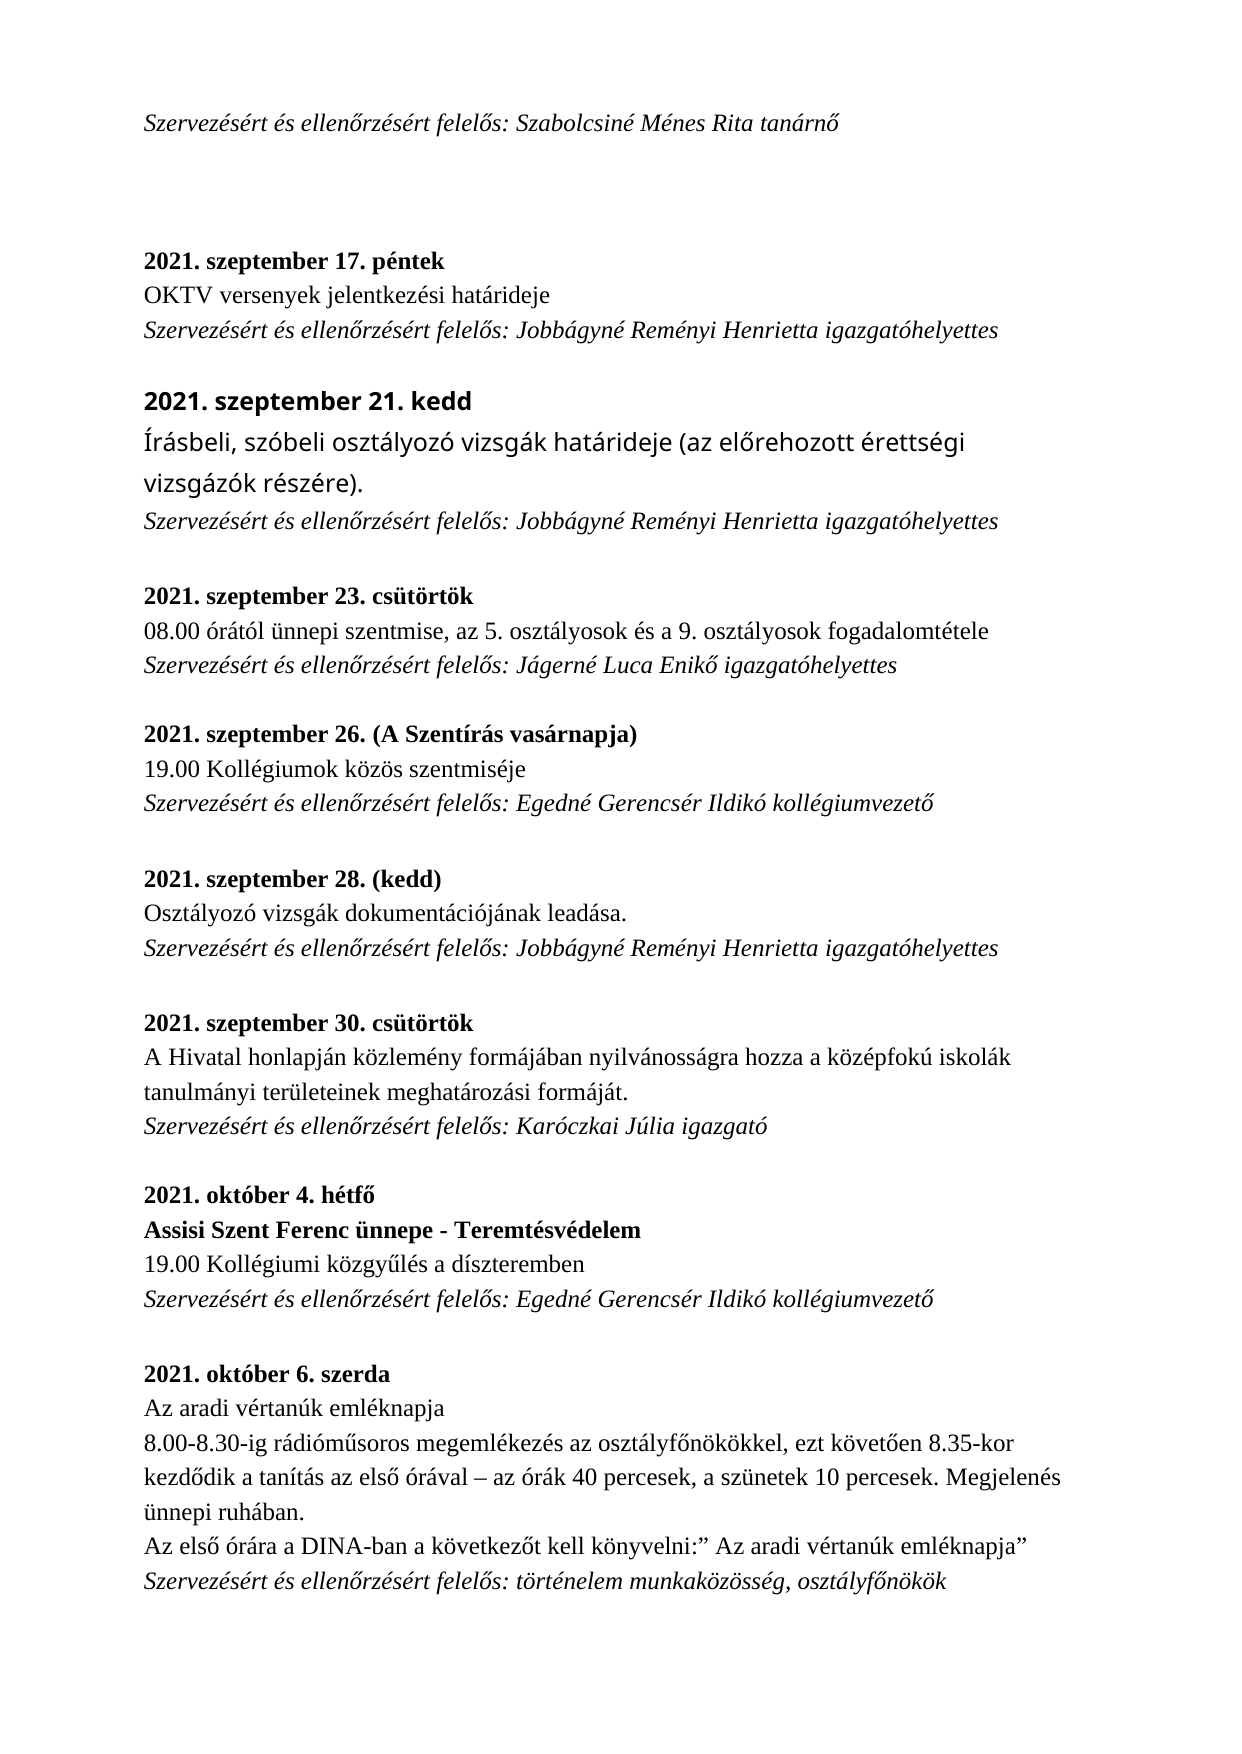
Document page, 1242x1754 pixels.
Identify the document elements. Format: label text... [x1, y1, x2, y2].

text 19.00 Kollégiumok közös szentmiséje [144, 754, 1063, 783]
text OKTV versenyek jelentkezési határideje [144, 280, 1063, 309]
text Assisi Szent Ferenc ünnepe - Teremtésvédelem [144, 1215, 1063, 1243]
text Szervezésért és ellenőrzésért felelős: Egedné Gerencsér Ildikó kollégiumvezető [144, 788, 1063, 817]
text 2021. október 6. szerda [144, 1359, 1063, 1388]
text 2021. szeptember 28. (kedd) [144, 864, 1063, 892]
text Szervezésért és ellenőrzésért felelős: Egedné Gerencsér Ildikó kollégiumvezető [144, 1284, 1063, 1312]
text Szervezésért és ellenőrzésért felelős: Jágerné Luca Enikő igazgatóhelyettes [144, 650, 1063, 679]
text Szervezésért és ellenőrzésért felelős: Szabolcsiné Ménes Rita tanárnő [144, 108, 1063, 137]
text Az első órára a DINA-ban a következőt kell könyvelni:” Az aradi vértanúk emléknapja” [144, 1531, 1063, 1560]
text 19.00 Kollégiumi közgyűlés a díszteremben [144, 1249, 1063, 1278]
text 2021. szeptember 30. csütörtök [144, 1008, 1063, 1037]
text Az aradi vértanúk emléknapja [144, 1393, 1063, 1422]
text 2021. szeptember 23. csütörtök [144, 581, 1063, 610]
text 08.00 órától ünnepi szentmise, az 5. osztályosok és a 9. osztályosok fogadalomtétele [144, 616, 1063, 645]
text 2021. szeptember 26. (A Szentírás vasárnapja) [144, 719, 1063, 748]
text 2021. szeptember 17. péntek [144, 246, 1063, 274]
text Szervezésért és ellenőrzésért felelős: történelem munkaközösség, osztályfőnökök [144, 1566, 1063, 1595]
text Osztályozó vizsgák dokumentációjának leadása. [144, 898, 1063, 927]
text 2021. október 4. hétfő [144, 1180, 1063, 1209]
text Írásbeli, szóbeli osztályozó vizsgák határideje (az előrehozott érettségi vizsgázók részére). [144, 424, 1063, 499]
text Szervezésért és ellenőrzésért felelős: Jobbágyné Reményi Henrietta igazgatóhelyettes [144, 315, 1063, 343]
text A Hivatal honlapján közlemény formájában nyilvánosságra hozza a középfokú iskolák tanulmányi területeinek meghatározási formáját. [144, 1042, 1063, 1106]
text Szervezésért és ellenőrzésért felelős: Karóczkai Júlia igazgató [144, 1111, 1063, 1140]
text Szervezésért és ellenőrzésért felelős: Jobbágyné Reményi Henrietta igazgatóhelyettes [144, 506, 1063, 535]
text 8.00-8.30-ig rádióműsoros megemlékezés az osztályfőnökökkel, ezt követően 8.35-kor kezdődik a tanítás az első órával – az órák 40 percesek, a szünetek 10 percesek. Megjelenés ünnepi ruhában. [144, 1428, 1063, 1526]
text 2021. szeptember 21. kedd [144, 384, 1063, 418]
text Szervezésért és ellenőrzésért felelős: Jobbágyné Reményi Henrietta igazgatóhelyettes [144, 933, 1063, 961]
